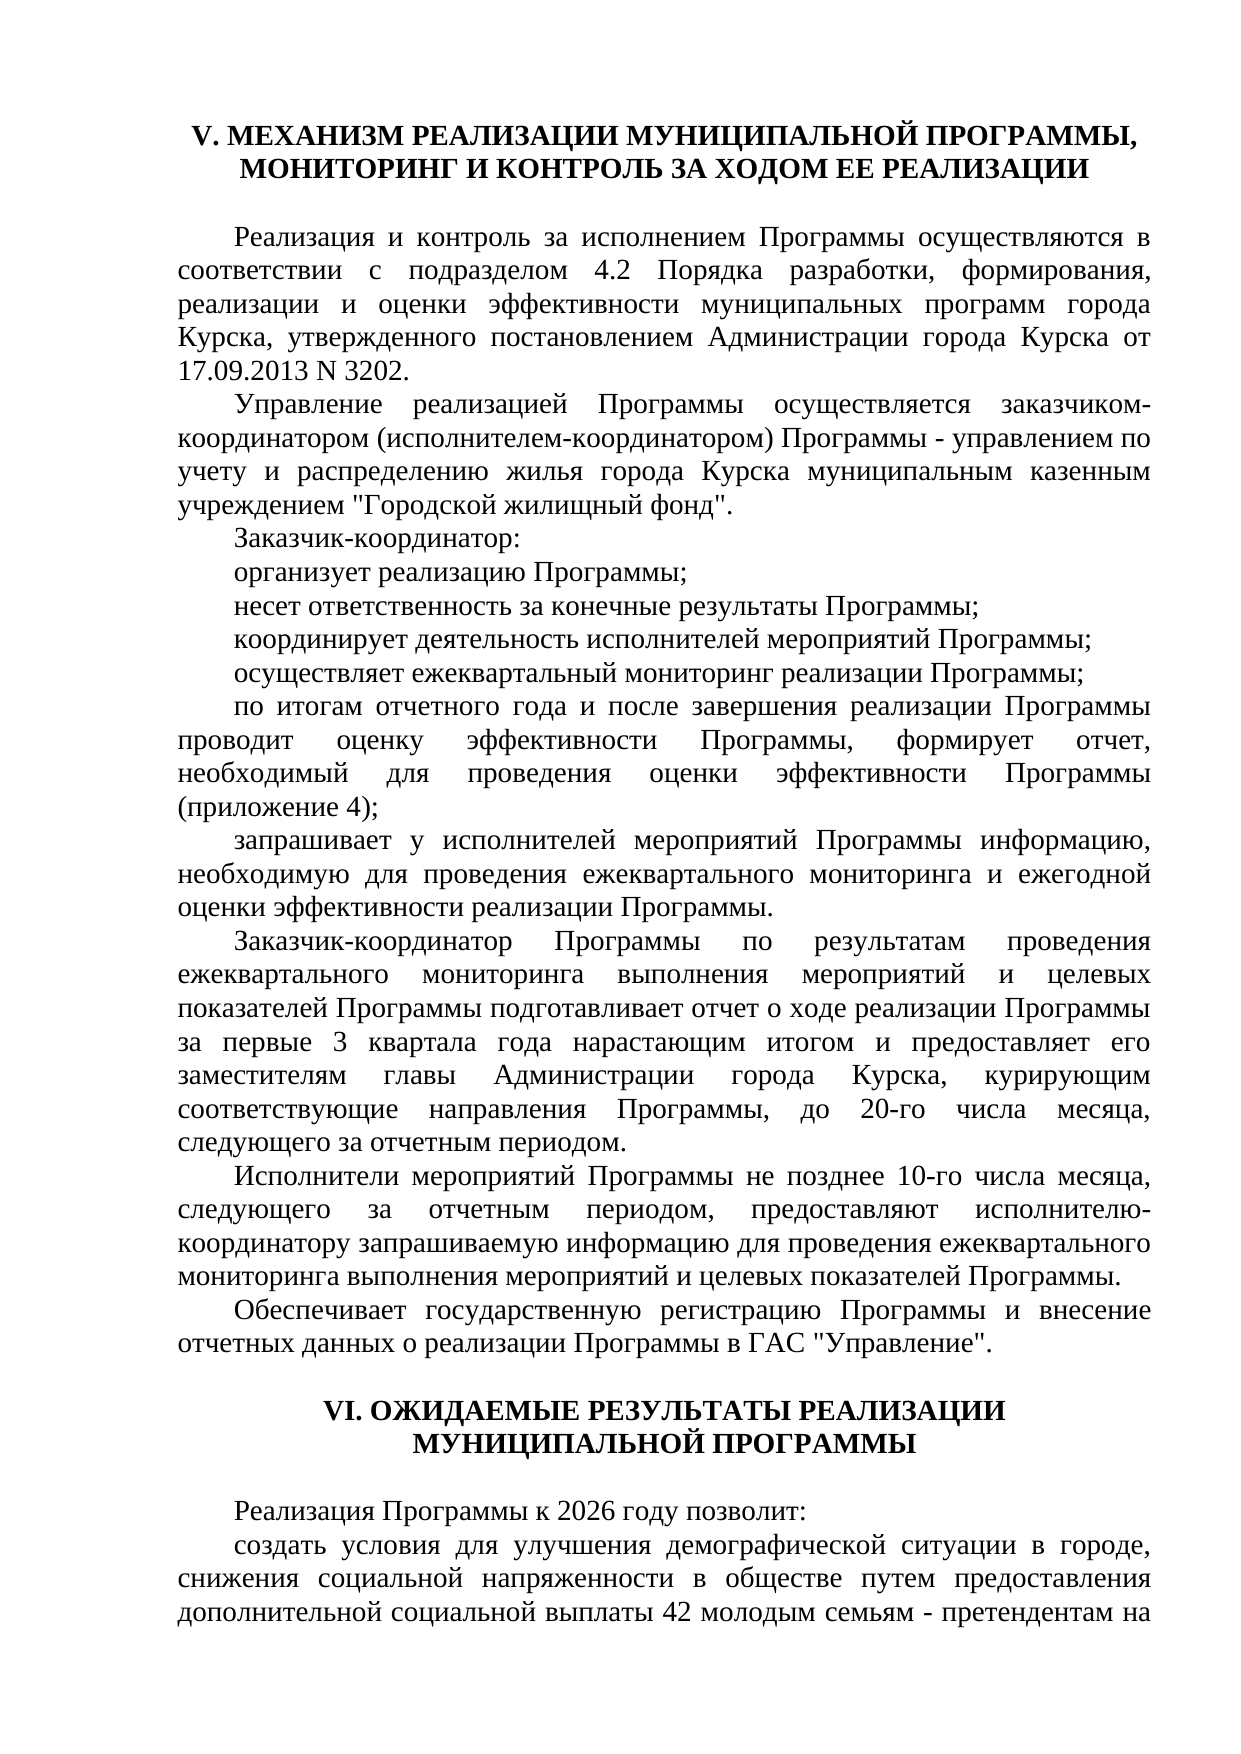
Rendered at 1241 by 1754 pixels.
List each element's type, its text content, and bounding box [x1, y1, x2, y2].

text Реализация и контроль за исполнением Программы осуществляются в соответствии с подразделом 4.2 Порядка разработки, формирования, реализации и оценки эффективности муниципальных программ города Курска, утвержденного постановлением Администрации города Курска от 17.09.2013 N 3202. [177, 219, 1152, 386]
text Исполнители мероприятий Программы не позднее 10-го числа месяца, следующего за отчетным периодом, предоставляют исполнителю-координатору запрашиваемую информацию для проведения ежеквартального мониторинга выполнения мероприятий и целевых показателей Программы. [177, 1158, 1152, 1292]
title VI. ОЖИДАЕМЫЕ РЕЗУЛЬТАТЫ РЕАЛИЗАЦИИ МУНИЦИПАЛЬНОЙ ПРОГРАММЫ [177, 1393, 1152, 1460]
text по итогам отчетного года и после завершения реализации Программы проводит оценку эффективности Программы, формирует отчет, необходимый для проведения оценки эффективности Программы (приложение 4); [177, 688, 1152, 822]
title МОНИТОРИНГ И КОНТРОЛЬ ЗА ХОДОМ ЕЕ РЕАЛИЗАЦИИ [177, 152, 1152, 185]
text Управление реализацией Программы осуществляется заказчиком-координатором (исполнителем-координатором) Программы - управлением по учету и распределению жилья города Курска муниципальным казенным учреждением "Городской жилищный фонд". [177, 386, 1152, 521]
text запрашивает у исполнителей мероприятий Программы информацию, необходимую для проведения ежеквартального мониторинга и ежегодной оценки эффективности реализации Программы. [177, 822, 1152, 923]
text осуществляет ежеквартальный мониторинг реализации Программы; [177, 655, 1152, 688]
text организует реализацию Программы; [177, 554, 1152, 588]
text несет ответственность за конечные результаты Программы; [177, 588, 1152, 621]
text Обеспечивает государственную регистрацию Программы и внесение отчетных данных о реализации Программы в ГАС "Управление". [177, 1292, 1152, 1359]
text Реализация Программы к 2026 году позволит: [177, 1493, 1152, 1527]
text Заказчик-координатор: [177, 521, 1152, 554]
text координирует деятельность исполнителей мероприятий Программы; [177, 621, 1152, 655]
title V. МЕХАНИЗМ РЕАЛИЗАЦИИ МУНИЦИПАЛЬНОЙ ПРОГРАММЫ, [177, 118, 1152, 152]
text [177, 1527, 1152, 1627]
text Заказчик-координатор Программы по результатам проведения ежеквартального мониторинга выполнения мероприятий и целевых показателей Программы подготавливает отчет о ходе реализации Программы за первые 3 квартала года нарастающим итогом и предоставляет его заместителям главы Администрации города Курска, курирующим соответствующие направления Программы, до 20-го числа месяца, следующего за отчетным периодом. [177, 923, 1152, 1158]
